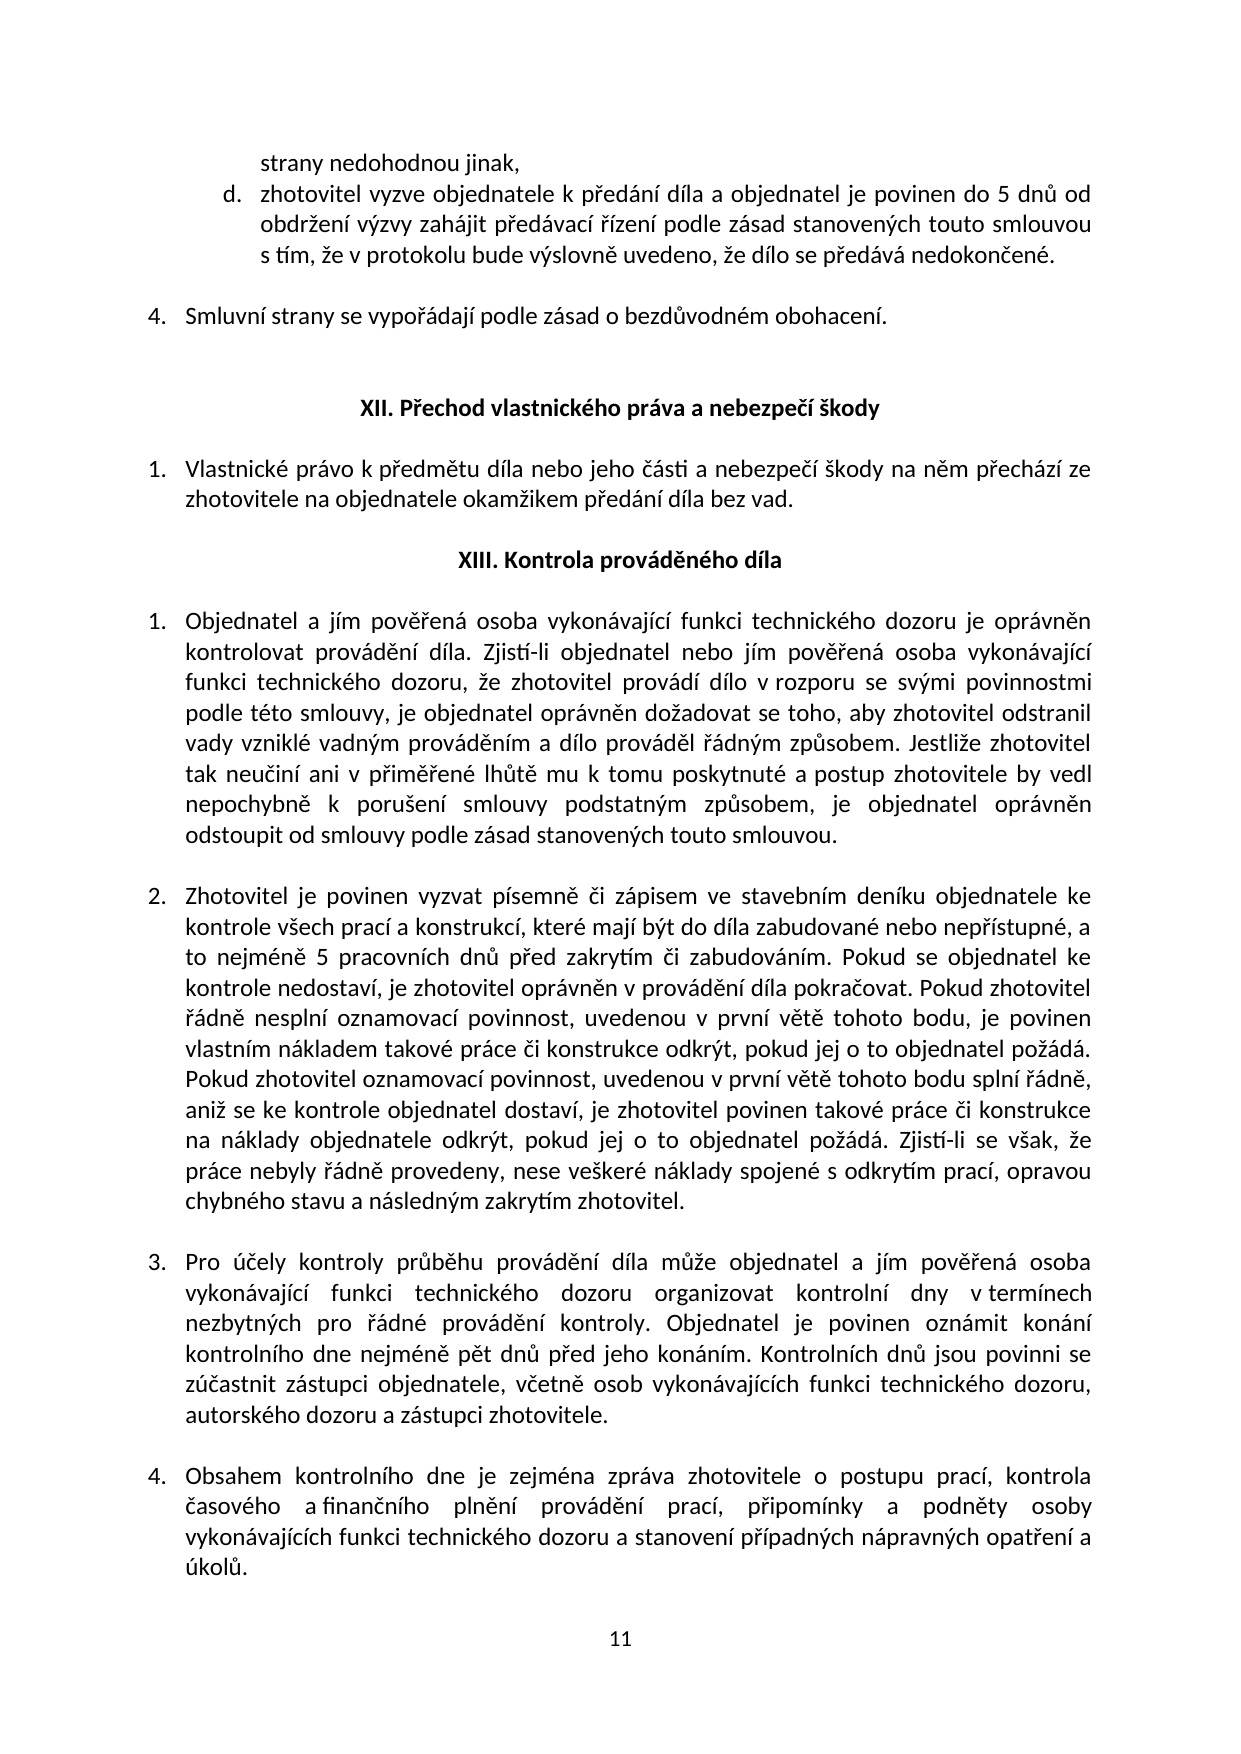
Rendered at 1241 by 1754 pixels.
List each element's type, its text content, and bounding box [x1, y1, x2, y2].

list Obsahem kontrolního dne je zejména zpráva zhotovitele o postupu prací, kontrola časového a finančního plnění provádění prací, připomínky a podněty osoby vykonávajících funkci technického dozoru a stanovení případných nápravných opatření a úkolů. [148, 1460, 1093, 1582]
text XII. Přechod vlastnického práva a nebezpečí škody [148, 392, 1093, 422]
list Objednatel a jím pověřená osoba vykonávající funkci technického dozoru je oprávněn kontrolovat provádění díla. Zjistí-li objednatel nebo jím pověřená osoba vykonávající funkci technického dozoru, že zhotovitel provádí dílo v rozporu se svými povinnostmi podle této smlouvy, je objednatel oprávněn dožadovat se toho, aby zhotovitel odstranil vady vzniklé vadným prováděním a dílo prováděl řádným způsobem. Jestliže zhotovitel tak neučiní ani v přiměřené lhůtě mu k tomu poskytnuté a postup zhotovitele by vedl nepochybně k porušení smlouvy podstatným způsobem, je objednatel oprávněn odstoupit od smlouvy podle zásad stanovených touto smlouvou. [148, 605, 1093, 849]
list Smluvní strany se vypořádají podle zásad o bezdůvodném obohacení. [148, 300, 1093, 331]
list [223, 148, 1093, 178]
list zhotovitel vyzve objednatele k předání díla a objednatel je povinen do 5 dnů od obdržení výzvy zahájit předávací řízení podle zásad stanovených touto smlouvou s tím, že v protokolu bude výslovně uvedeno, že dílo se předává nedokončené. [223, 178, 1093, 270]
list Zhotovitel je povinen vyzvat písemně či zápisem ve stavebním deníku objednatele ke kontrole všech prací a konstrukcí, které mají být do díla zabudované nebo nepřístupné, a to nejméně 5 pracovních dnů před zakrytím či zabudováním. Pokud se objednatel ke kontrole nedostaví, je zhotovitel oprávněn v provádění díla pokračovat. Pokud zhotovitel řádně nesplní oznamovací povinnost, uvedenou v první větě tohoto bodu, je povinen vlastním nákladem takové práce či konstrukce odkrýt, pokud jej o to objednatel požádá. Pokud zhotovitel oznamovací povinnost, uvedenou v první větě tohoto bodu splní řádně, aniž se ke kontrole objednatel dostaví, je zhotovitel povinen takové práce či konstrukce na náklady objednatele odkrýt, pokud jej o to objednatel požádá. Zjistí-li se však, že práce nebyly řádně provedeny, nese veškeré náklady spojené s odkrytím prací, opravou chybného stavu a následným zakrytím zhotovitel. [148, 880, 1093, 1216]
list Vlastnické právo k předmětu díla nebo jeho části a nebezpečí škody na něm přechází ze zhotovitele na objednatele okamžikem předání díla bez vad. [148, 453, 1093, 514]
text XIII. Kontrola prováděného díla [148, 544, 1093, 575]
list Pro účely kontroly průběhu provádění díla může objednatel a jím pověřená osoba vykonávající funkci technického dozoru organizovat kontrolní dny v termínech nezbytných pro řádné provádění kontroly. Objednatel je povinen oznámit konání kontrolního dne nejméně pět dnů před jeho konáním. Kontrolních dnů jsou povinni se zúčastnit zástupci objednatele, včetně osob vykonávajících funkci technického dozoru, autorského dozoru a zástupci zhotovitele. [148, 1246, 1093, 1429]
